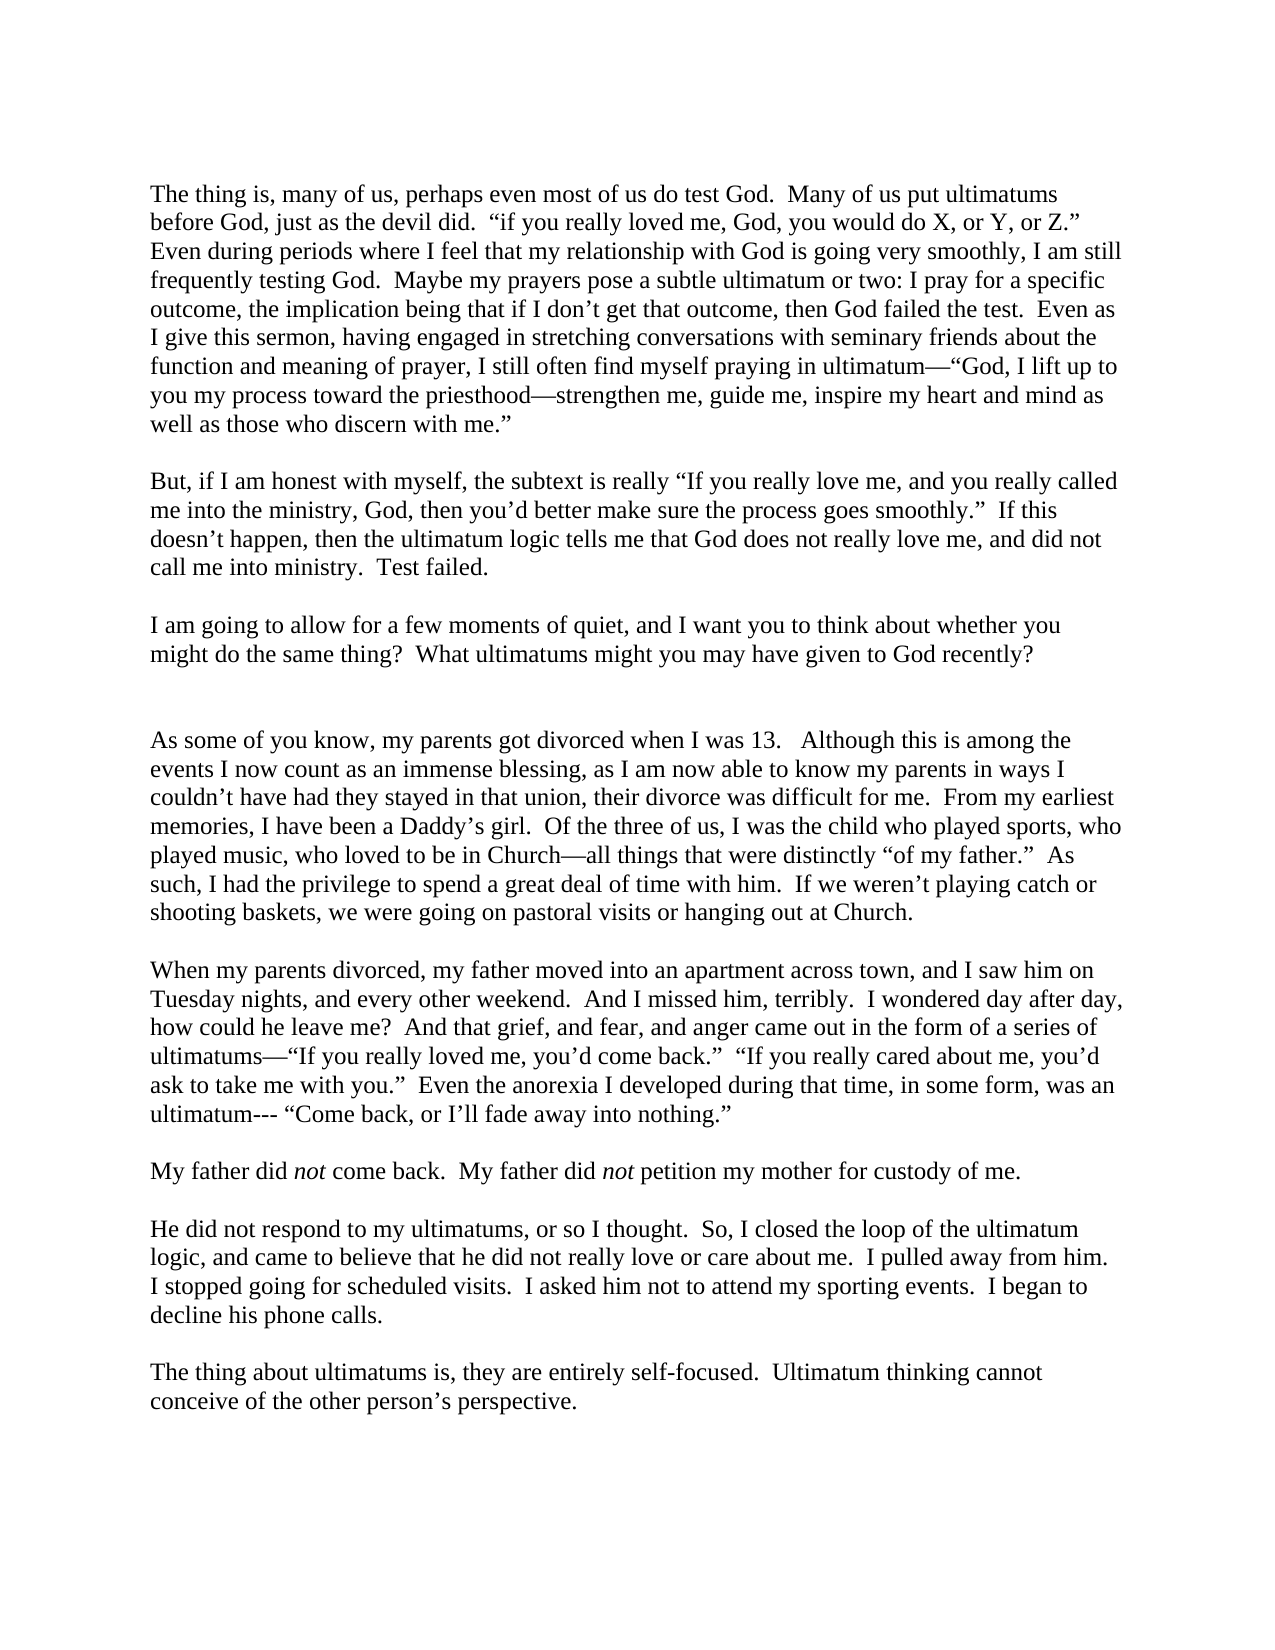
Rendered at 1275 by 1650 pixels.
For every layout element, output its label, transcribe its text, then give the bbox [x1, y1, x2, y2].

text My father did not come back. My father did not petition my mother for custody of me. [150, 1156, 1125, 1185]
text The thing about ultimatums is, they are entirely self-focused. Ultimatum thinking cannot conceive of the other person’s perspective. [150, 1357, 1125, 1415]
text The thing is, many of us, perhaps even most of us do test God. Many of us put ultimatums before God, just as the devil did. “if you really loved me, God, you would do X, or Y, or Z.” Even during periods where I feel that my relationship with God is going very smoothly, I am still frequently testing God. Maybe my prayers pose a subtle ultimatum or two: I pray for a specific outcome, the implication being that if I don’t get that outcome, then God failed the test. Even as I give this sermon, having engaged in stretching conversations with seminary friends about the function and meaning of prayer, I still often find myself praying in ultimatum—“God, I lift up to you my process toward the priesthood—strengthen me, guide me, inspire my heart and mind as well as those who discern with me.” [150, 179, 1125, 437]
text He did not respond to my ultimatums, or so I thought. So, I closed the loop of the ultimatum logic, and came to believe that he did not really love or care about me. I pulled away from him. I stopped going for scheduled visits. I asked him not to attend my sporting events. I began to decline his phone calls. [150, 1214, 1125, 1329]
text I am going to allow for a few moments of quiet, and I want you to think about whether you might do the same thing? What ultimatums might you may have given to God recently? [150, 610, 1125, 667]
text As some of you know, my parents got divorced when I was 13. Although this is among the events I now count as an immense blessing, as I am now able to know my parents in ways I couldn’t have had they stayed in that union, their divorce was difficult for me. From my earliest memories, I have been a Daddy’s girl. Of the three of us, I was the child who played sports, who played music, who loved to be in Church—all things that were distinctly “of my father.” As such, I had the privilege to spend a great deal of time with him. If we weren’t playing catch or shooting baskets, we were going on pastoral visits or hanging out at Church. [150, 725, 1125, 926]
text When my parents divorced, my father moved into an apartment across town, and I saw him on Tuesday nights, and every other weekend. And I missed him, terribly. I wondered day after day, how could he leave me? And that grief, and fear, and anger came out in the form of a series of ultimatums—“If you really loved me, you’d come back.” “If you really cared about me, you’d ask to take me with you.” Even the anorexia I developed during that time, in some form, was an ultimatum--- “Come back, or I’ll fade away into nothing.” [150, 955, 1125, 1127]
text But, if I am honest with myself, the subtext is really “If you really love me, and you really called me into the ministry, God, then you’d better make sure the process goes smoothly.” If this doesn’t happen, then the ultimatum logic tells me that God does not really love me, and did not call me into ministry. Test failed. [150, 466, 1125, 581]
